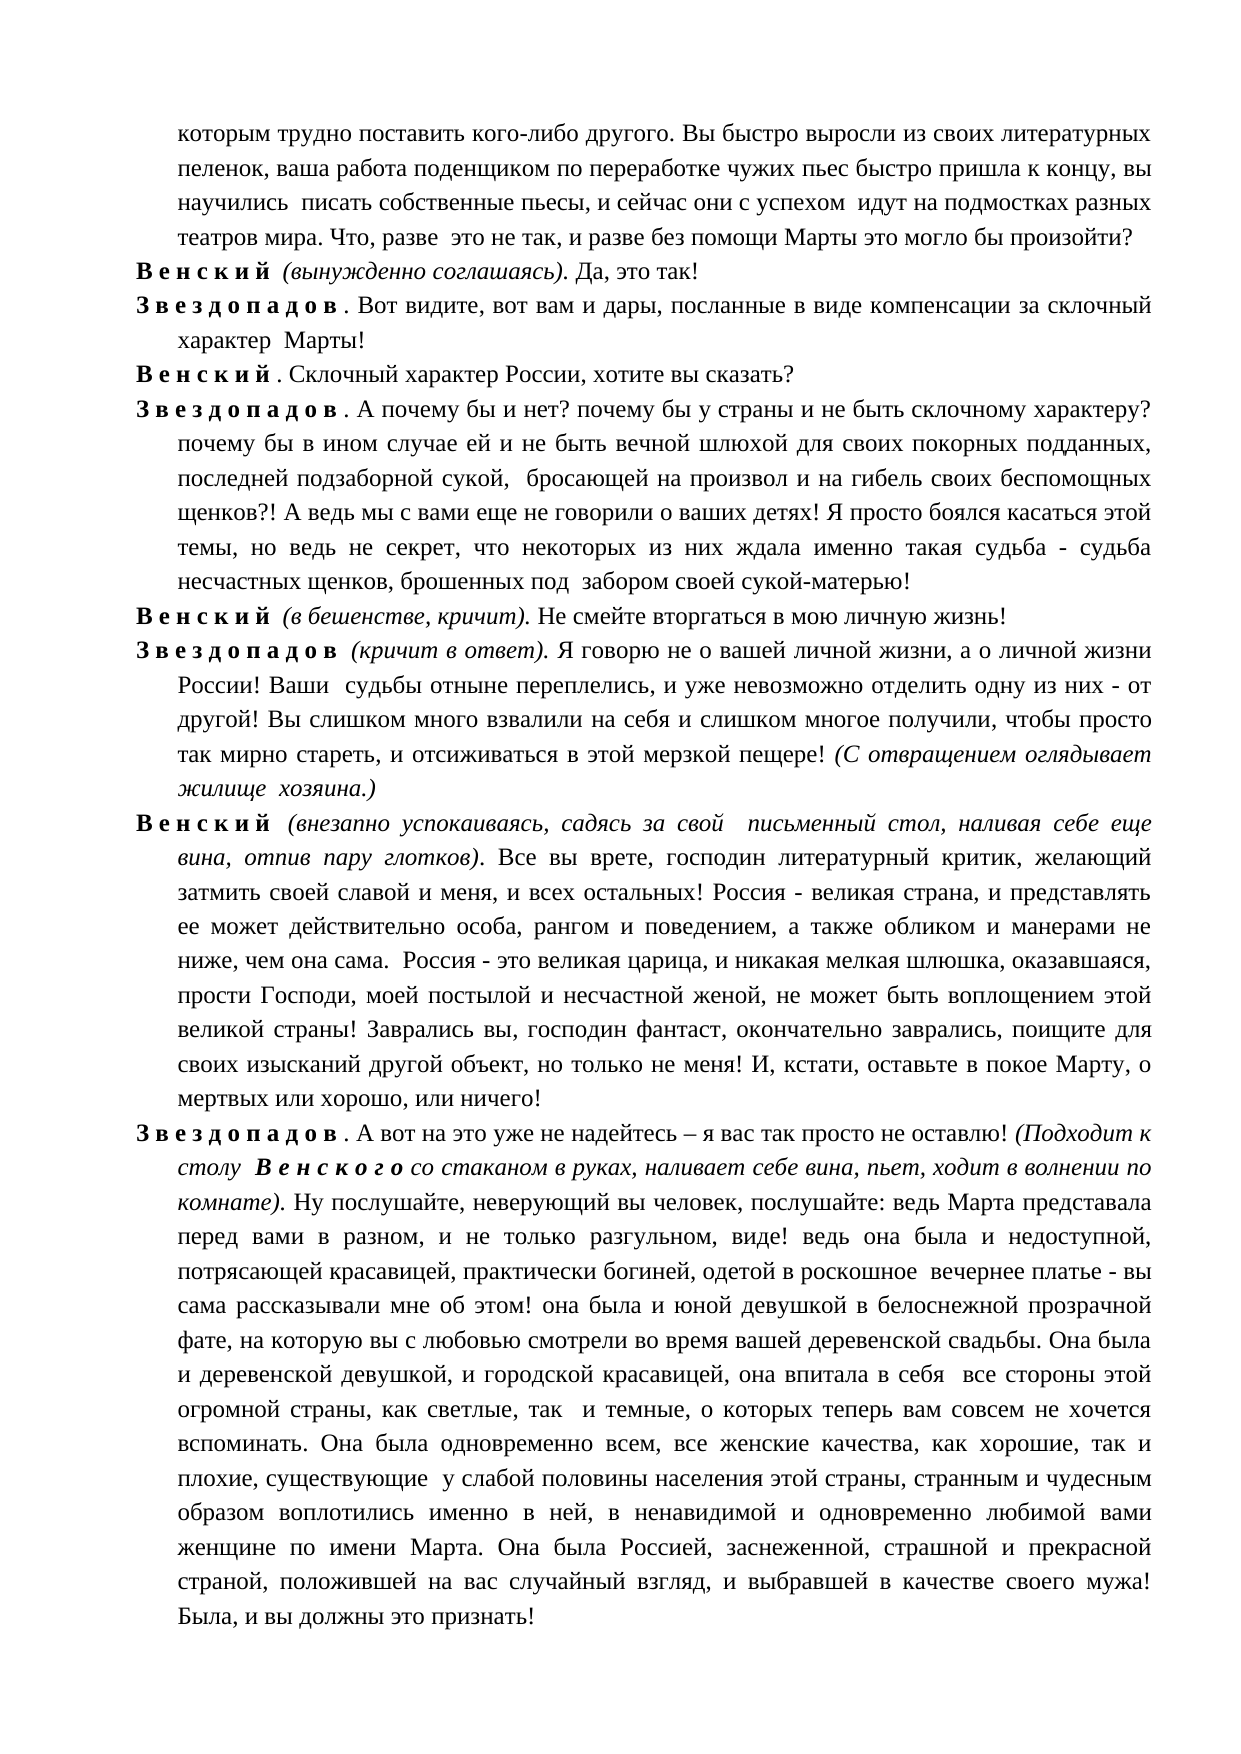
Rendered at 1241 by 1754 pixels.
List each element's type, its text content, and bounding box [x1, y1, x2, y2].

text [136, 118, 1152, 250]
text Звездопадов. А вот на это уже не надейтесь – я вас так просто не оставлю! (Подходит к столу В е н с к о г о со стаканом в руках, наливает себе вина, пьет, ходит в волнении по комнате). Ну послушайте, неверующий вы человек, послушайте: ведь Марта представала перед вами в разном, и не только разгульном, виде! ведь она была и недоступной, потрясающей красавицей, практически богиней, одетой в роскошное вечернее платье - вы сама рассказывали мне об этом! она была и юной девушкой в белоснежной прозрачной фате, на которую вы с любовью смотрели во время вашей деревенской свадьбы. Она была и деревенской девушкой, и городской красавицей, она впитала в себя все стороны этой огромной страны, как светлые, так и темные, о которых теперь вам совсем не хочется вспоминать. Она была одновременно всем, все женские качества, как хорошие, так и плохие, существующие у слабой половины населения этой страны, странным и чудесным образом воплотились именно в ней, в ненавидимой и одновременно любимой вами женщине по имени Марта. Она была Россией, заснеженной, страшной и прекрасной страной, положившей на вас случайный взгляд, и выбравшей в качестве своего мужа! Была, и вы должны это признать! [136, 1118, 1152, 1629]
text Венский (в бешенстве, кричит). Не смейте вторгаться в мою личную жизнь! [136, 601, 1152, 629]
text Звездопадов (кричит в ответ). Я говорю не о вашей личной жизни, а о личной жизни России! Ваши судьбы отныне переплелись, и уже невозможно отделить одну из них - от другой! Вы слишком много взвалили на себя и слишком многое получили, чтобы просто так мирно стареть, и отсиживаться в этой мерзкой пещере! (С отвращением оглядывает жилище хозяина.) [136, 635, 1152, 802]
text Венский (внезапно успокаиваясь, садясь за свой письменный стол, наливая себе еще вина, отпив пару глотков). Все вы врете, господин литературный критик, желающий затмить своей славой и меня, и всех остальных! Россия - великая страна, и представлять ее может действительно особа, рангом и поведением, а также обликом и манерами не ниже, чем она сама. Россия - это великая царица, и никакая мелкая шлюшка, оказавшаяся, прости Господи, моей постылой и несчастной женой, не может быть воплощением этой великой страны! Заврались вы, господин фантаст, окончательно заврались, поищите для своих изысканий другой объект, но только не меня! И, кстати, оставьте в покое Марту, о мертвых или хорошо, или ничего! [136, 808, 1152, 1112]
text Звездопадов. А почему бы и нет? почему бы у страны и не быть склочному характеру? почему бы в ином случае ей и не быть вечной шлюхой для своих покорных подданных, последней подзаборной сукой, бросающей на произвол и на гибель своих беспомощных щенков?! А ведь мы с вами еще не говорили о ваших детях! Я просто боялся касаться этой темы, но ведь не секрет, что некоторых из них ждала именно такая судьба - судьба несчастных щенков, брошенных под забором своей сукой-матерью! [136, 394, 1152, 595]
text Звездопадов. Вот видите, вот вам и дары, посланные в виде компенсации за склочный характер Марты! [136, 291, 1152, 354]
text Венский. Склочный характер России, хотите вы сказать? [136, 359, 1152, 388]
text Венский (вынужденно соглашаясь). Да, это так! [136, 256, 1152, 285]
